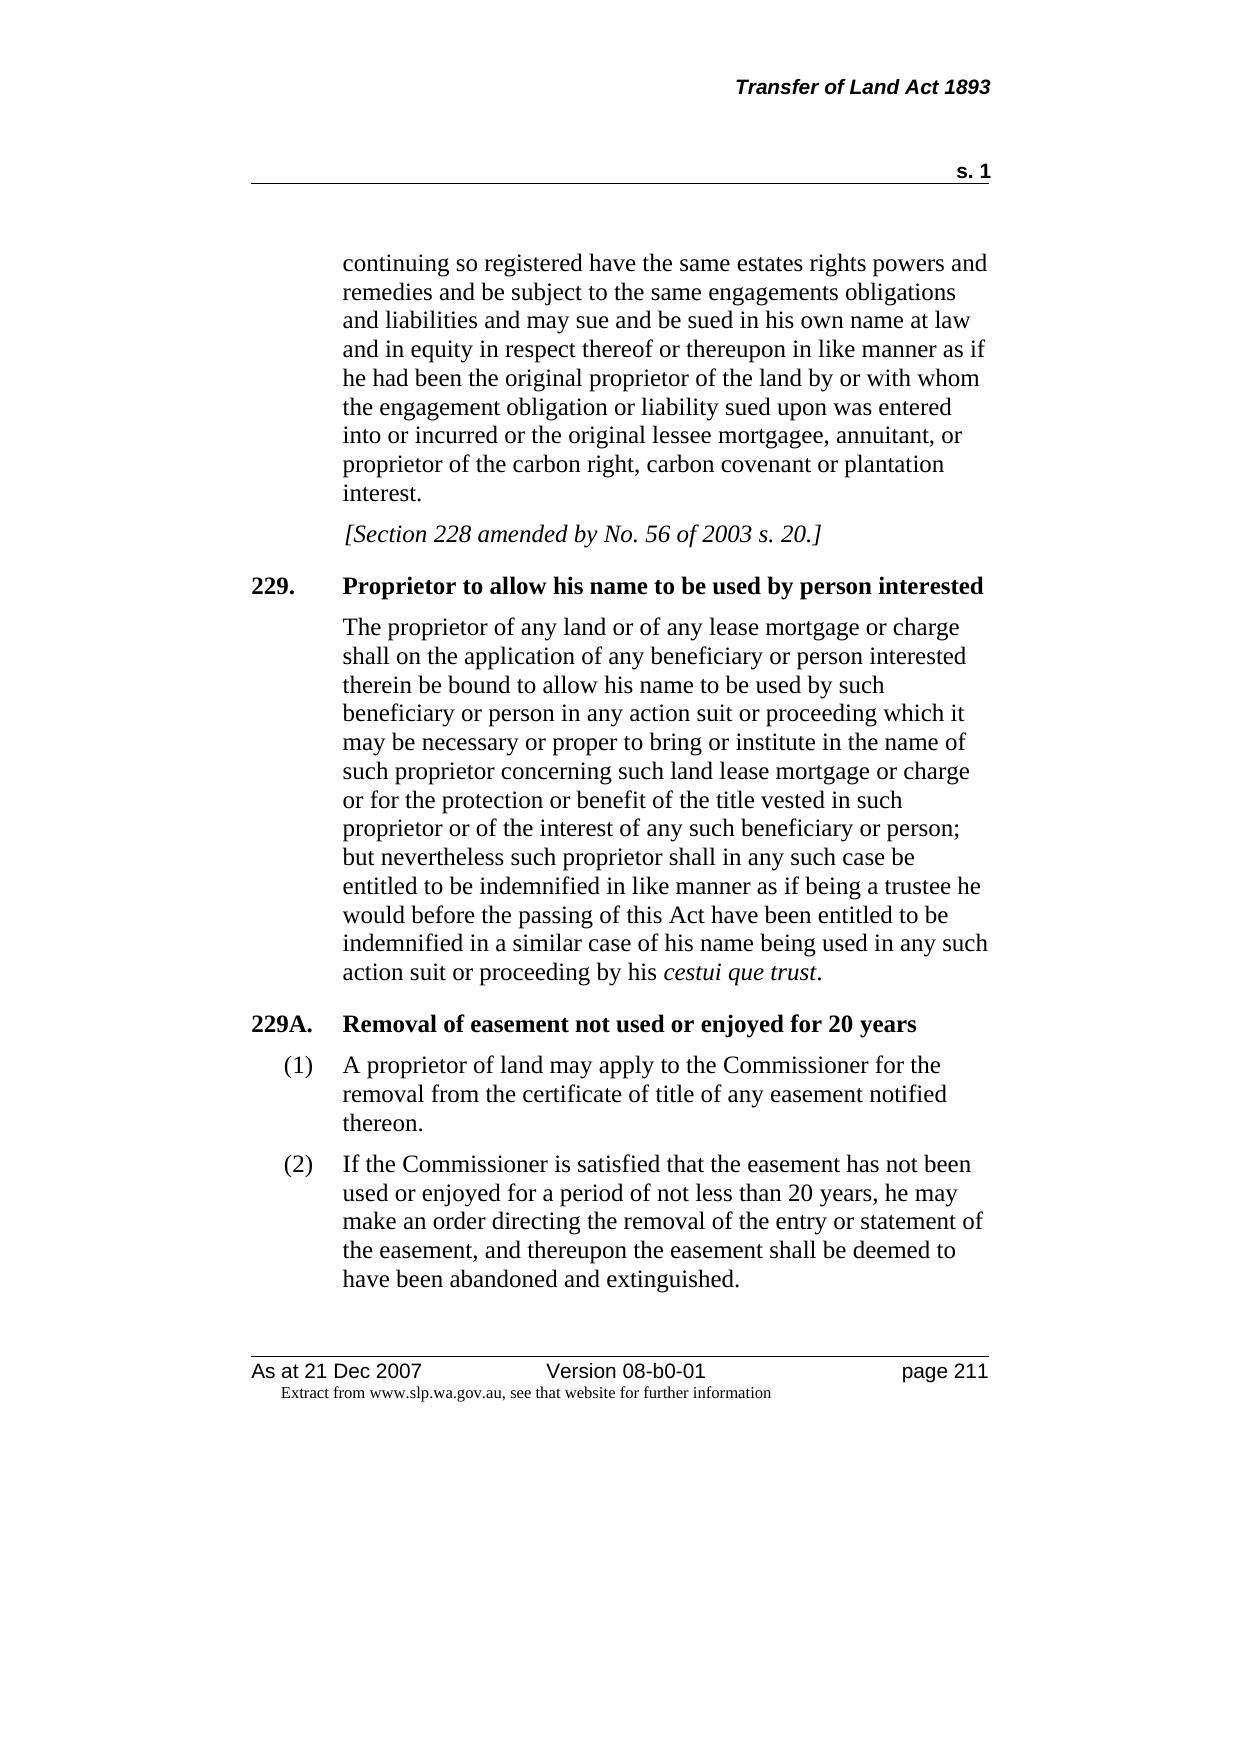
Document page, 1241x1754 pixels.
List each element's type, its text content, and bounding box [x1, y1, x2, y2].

text [Section 228 amended by No. 56 of 2003 s. 20.] [251, 519, 989, 548]
text (2) If the Commissioner is satisfied that the easement has not been used or enjoyed for a period of not less than 20 years, he may make an order directing the removal of the entry or statement of the easement, and thereupon the easement shall be deemed to have been abandoned and extinguished. [251, 1149, 989, 1293]
subtitle 229. Proprietor to allow his name to be used by person interested [251, 571, 989, 600]
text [251, 248, 989, 507]
subtitle 229A. Removal of easement not used or enjoyed for 20 years [251, 1009, 989, 1038]
text (1) A proprietor of land may apply to the Commissioner for the removal from the certificate of title of any easement notified thereon. [251, 1050, 989, 1136]
text The proprietor of any land or of any lease mortgage or charge shall on the application of any beneficiary or person interested therein be bound to allow his name to be used by such beneficiary or person in any action suit or proceeding which it may be necessary or proper to bring or institute in the name of such proprietor concerning such land lease mortgage or charge or for the protection or benefit of the title vested in such proprietor or of the interest of any such beneficiary or person; but nevertheless such proprietor shall in any such case be entitled to be indemnified in like manner as if being a trustee he would before the passing of this Act have been entitled to be indemnified in a similar case of his name being used in any such action suit or proceeding by his cestui que trust. [251, 612, 989, 986]
